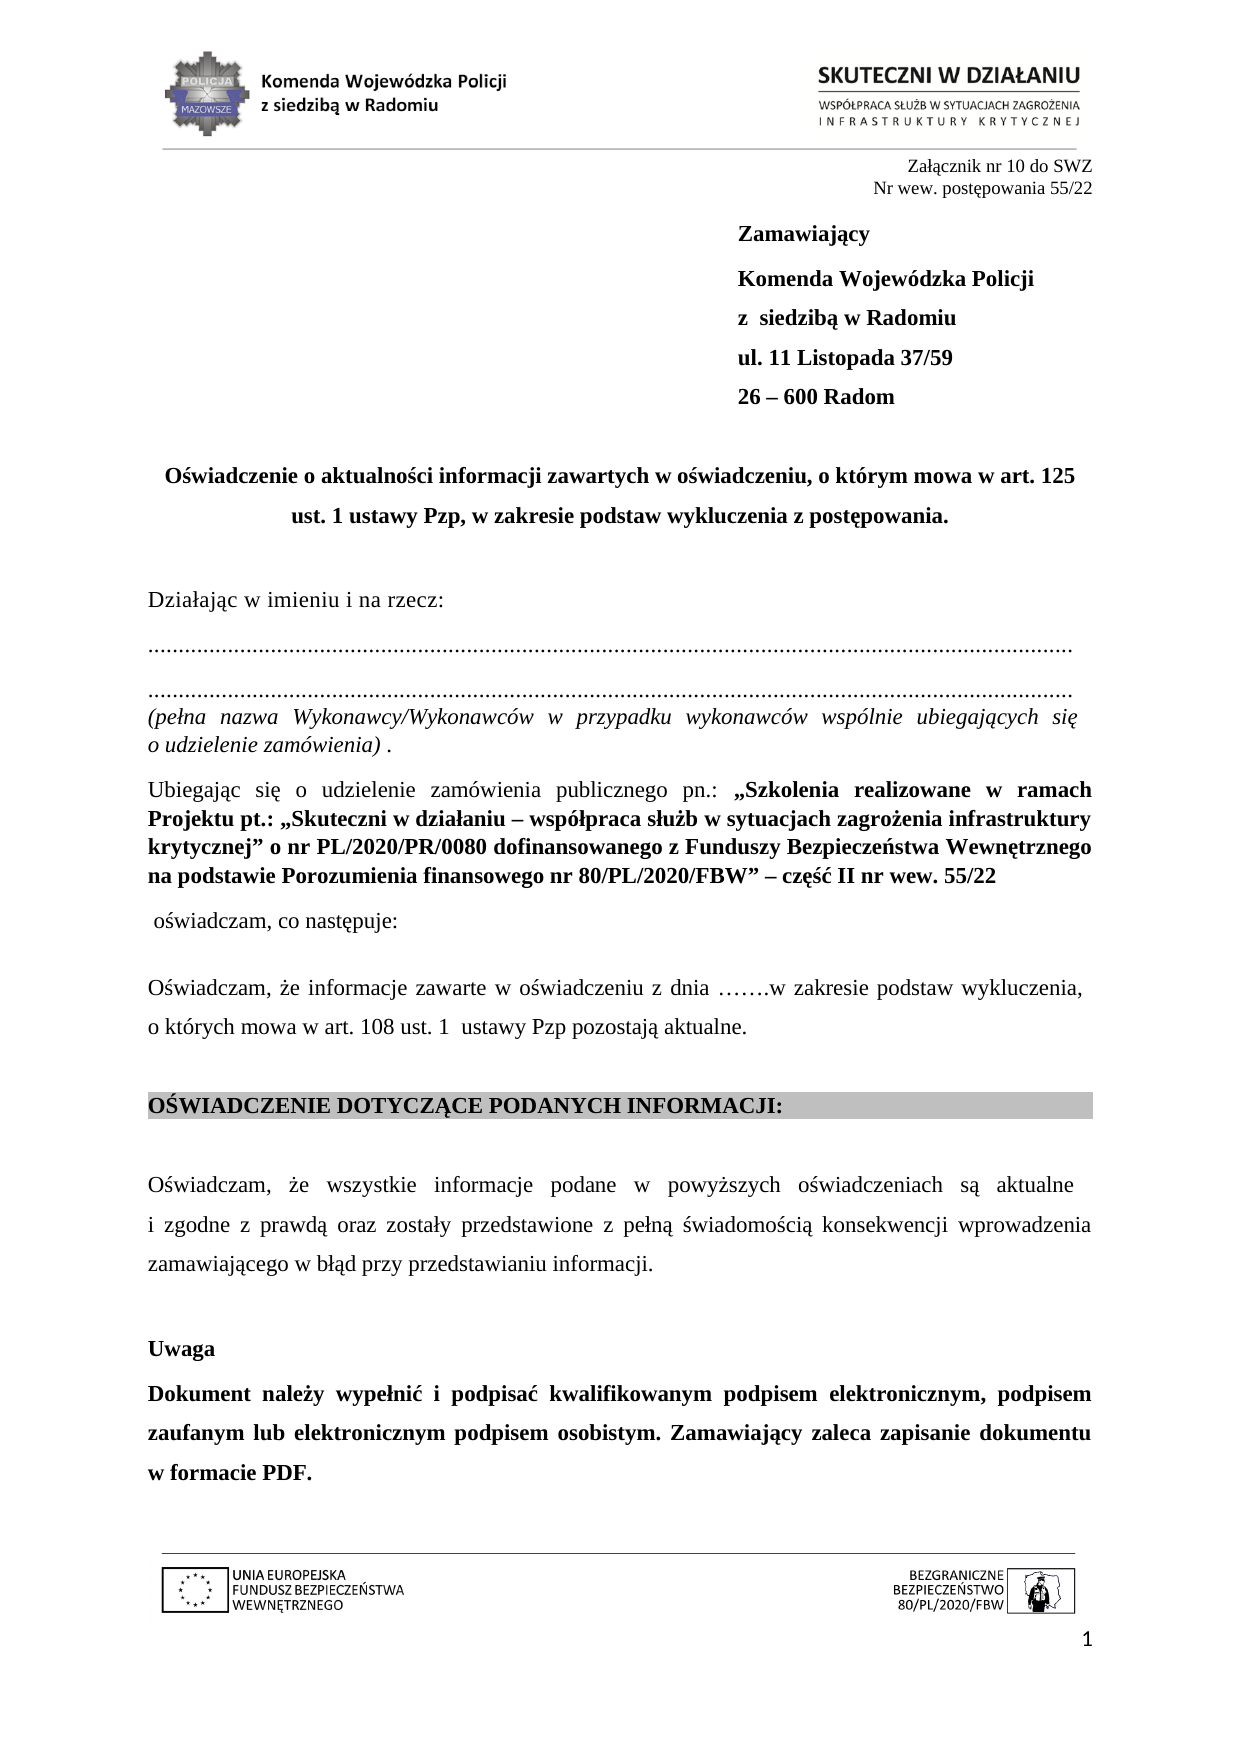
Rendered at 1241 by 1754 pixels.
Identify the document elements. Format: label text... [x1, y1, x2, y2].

text (pełna nazwa Wykonawcy/Wykonawców w przypadku wykonawców wspólnie ubiegających się o udzielenie zamówienia) . [148, 703, 1093, 758]
text Uwaga [148, 1335, 1093, 1361]
text Nr wew. postępowania 55/22 [148, 177, 1093, 198]
text z siedzibą w Radomiu [664, 304, 1093, 331]
text Oświadczam, że informacje zawarte w oświadczeniu z dnia …….w zakresie podstaw wykluczenia, o których mowa w art. 108 ust. 1 ustawy Pzp pozostają aktualne. [148, 974, 1093, 1040]
text Działając w imieniu i na rzecz: [148, 586, 1093, 613]
text ....................................................................................................................................................... [148, 677, 1093, 703]
text Oświadczam, że wszystkie informacje podane w powyższych oświadczeniach są aktualne i zgodne z prawdą oraz zostały przedstawione z pełną świadomością konsekwencji wprowadzenia zamawiającego w błąd przy przedstawianiu informacji. [148, 1171, 1093, 1277]
picture [147, 1546, 1093, 1624]
text Załącznik nr 10 do SWZ [148, 156, 1093, 177]
text ul. 11 Listopada 37/59 [664, 344, 1093, 370]
text Dokument należy wypełnić i podpisać kwalifikowanym podpisem elektronicznym, podpisem zaufanym lub elektronicznym podpisem osobistym. Zamawiający zaleca zapisanie dokumentu w formacie PDF. [148, 1380, 1093, 1485]
text Komenda Wojewódzka Policji [664, 265, 1093, 291]
text 26 – 600 Radom [664, 383, 1093, 410]
text OŚWIADCZENIE DOTYCZĄCE PODANYCH INFORMACJI: [148, 1092, 1093, 1119]
text Ubiegając się o udzielenie zamówienia publicznego pn.: „Szkolenia realizowane w ramach Projektu pt.: „Skuteczni w działaniu – współpraca służb w sytuacjach zagrożenia infrastruktury krytycznej” o nr PL/2020/PR/0080 dofinansowanego z Funduszy Bezpieczeństwa Wewnętrznego na podstawie Porozumienia finansowego nr 80/PL/2020/FBW” – część II nr wew. 55/22 [148, 776, 1093, 888]
text Oświadczenie o aktualności informacji zawartych w oświadczeniu, o którym mowa w art. 125 ust. 1 ustawy Pzp, w zakresie podstaw wykluczenia z postępowania. [148, 462, 1093, 528]
text ....................................................................................................................................................... [148, 631, 1093, 658]
text Zamawiający [664, 220, 1093, 246]
picture [147, 44, 1093, 156]
list oświadczam, co następuje: [148, 907, 1093, 933]
